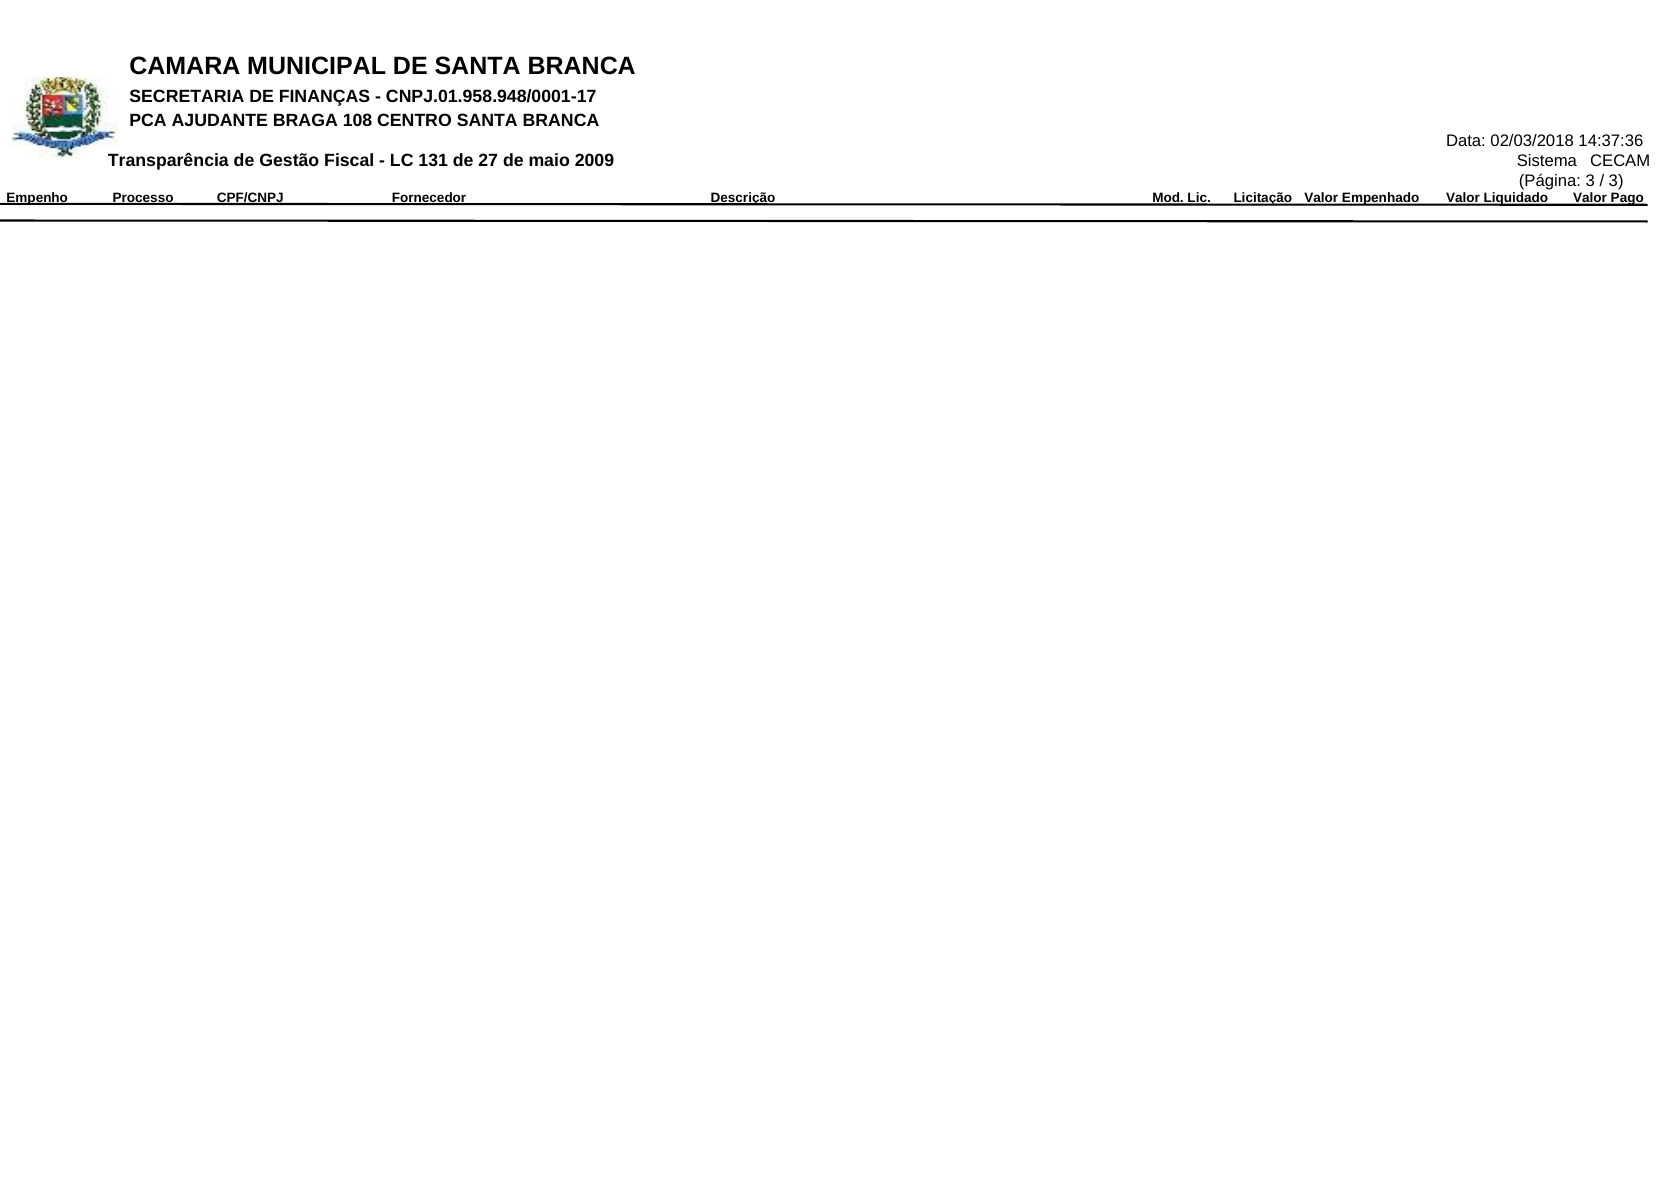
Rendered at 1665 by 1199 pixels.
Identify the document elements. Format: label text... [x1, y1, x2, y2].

text Data: 02/03/2018 14:37:36 [1446, 130, 1650, 149]
text PCA AJUDANTE BRAGA 108 CENTRO SANTA BRANCA [129, 110, 1650, 130]
text Transparência de Gestão Fiscal - LC 131 de 27 de maio 2009 Sistema CECAM (Página: 3 / 3) [108, 150, 1650, 190]
text SECRETARIA DE FINANÇAS - CNPJ.01.958.948/0001-17 [129, 86, 1650, 106]
text CAMARA MUNICIPAL DE SANTA BRANCA [129, 51, 1650, 80]
picture [11, 77, 118, 160]
text Empenho Processo CPF/CNPJ Fornecedor Descrição Mod. Lic. Licitação Valor Empenhado Valor Liquidado Valor Pago [6, 190, 1650, 206]
